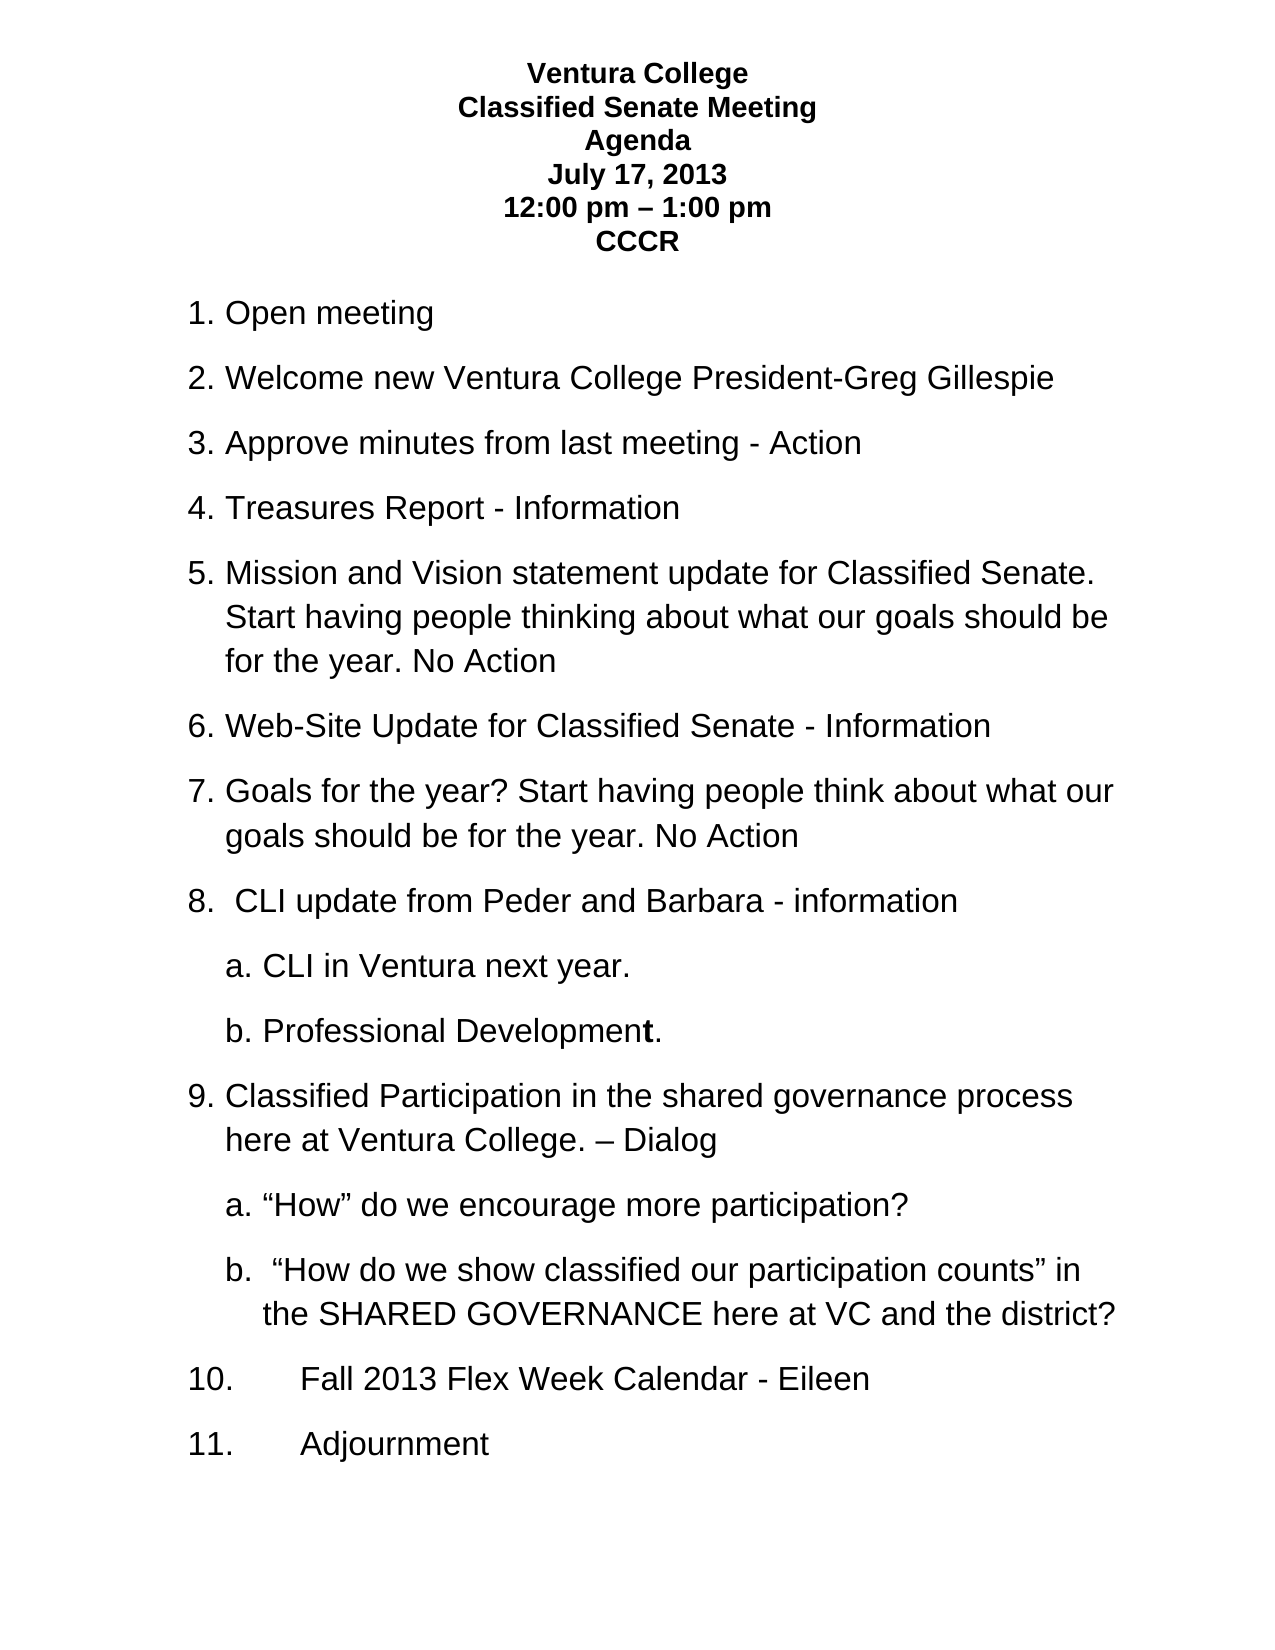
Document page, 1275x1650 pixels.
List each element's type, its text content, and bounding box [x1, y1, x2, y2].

list Open meeting [187, 293, 1125, 332]
text 12:00 pm – 1:00 pm [150, 190, 1125, 224]
text July 17, 2013 [150, 157, 1125, 190]
list Treasures Report - Information [187, 488, 1125, 527]
list Classified Participation in the shared governance process here at Ventura College. – Dialog [187, 1076, 1125, 1158]
list Goals for the year? Start having people think about what our goals should be for the year. No Action [187, 771, 1125, 854]
list CLI update from Peder and Barbara - information [187, 881, 1125, 919]
list Welcome new Ventura College President-Greg Gillespie [187, 358, 1125, 397]
text Ventura College [150, 56, 1125, 90]
text Classified Senate Meeting [150, 90, 1125, 123]
list Mission and Vision statement update for Classified Senate. Start having people thinking about what our goals should be for the year. No Action [187, 553, 1125, 680]
text Agenda [150, 123, 1125, 157]
list “How do we show classified our participation counts” in the SHARED GOVERNANCE here at VC and the district? [225, 1250, 1125, 1332]
list Professional Development. [225, 1011, 1125, 1049]
text CCCR [150, 224, 1125, 257]
list Approve minutes from last meeting - Action [187, 423, 1125, 462]
list Web-Site Update for Classified Senate - Information [187, 706, 1125, 745]
list CLI in Ventura next year. [225, 946, 1125, 984]
list Adjournment [187, 1424, 1125, 1462]
list Fall 2013 Flex Week Calendar - Eileen [187, 1359, 1125, 1397]
list “How” do we encourage more participation? [225, 1185, 1125, 1223]
